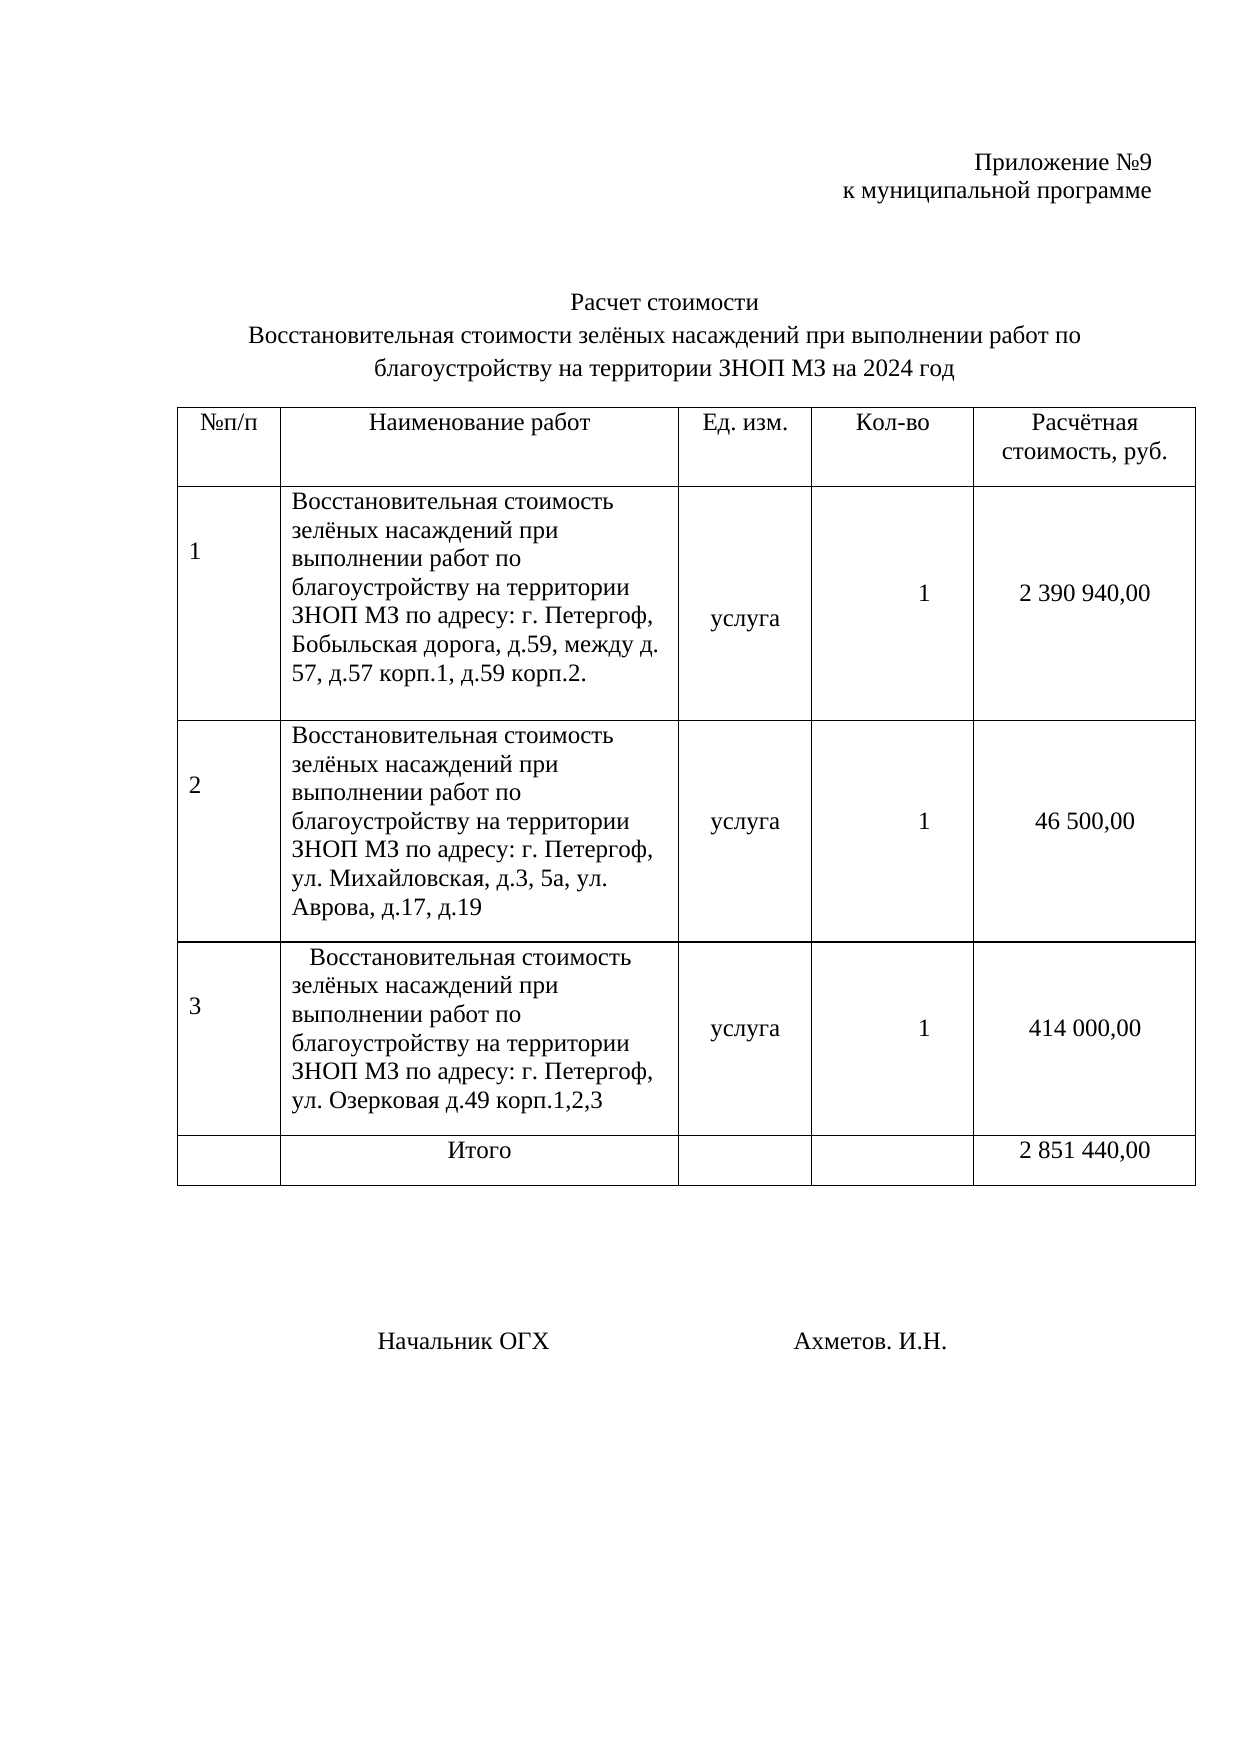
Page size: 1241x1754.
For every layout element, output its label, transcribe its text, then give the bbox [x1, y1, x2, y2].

table_header Наименование работ [281, 408, 678, 486]
table_cell услуга [679, 943, 811, 1134]
table_cell Восстановительная стоимость зелёных насаждений при выполнении работ по благоустройству на территории ЗНОП МЗ по адресу: г. Петергоф, ул. Михайловская, д.3, 5а, ул. Аврова, д.17, д.19 [281, 721, 678, 941]
table_cell услуга [679, 721, 811, 941]
text Приложение №9 [177, 147, 1152, 176]
table_cell 2 390 940,00 [974, 487, 1195, 720]
table_cell услуга [679, 487, 811, 720]
table_cell Восстановительная стоимость зелёных насаждений при выполнении работ по благоустройству на территории ЗНОП МЗ по адресу: г. Петергоф, Бобыльская дорога, д.59, между д. 57, д.57 корп.1, д.59 корп.2. [281, 487, 678, 720]
table_cell 414 000,00 [974, 943, 1195, 1134]
table_header Кол-во [812, 408, 973, 486]
table_cell 1 [812, 487, 973, 720]
table_header Ед. изм. [679, 408, 811, 486]
text к муниципальной программе [177, 176, 1152, 204]
text Начальник ОГХ Ахметов. И.Н. [177, 1326, 1152, 1355]
table_cell 2 851 440,00 [974, 1136, 1195, 1185]
table_cell Восстановительная стоимость зелёных насаждений при выполнении работ по благоустройству на территории ЗНОП МЗ по адресу: г. Петергоф, ул. Озерковая д.49 корп.1,2,3 [281, 943, 678, 1134]
table_header №п/п [178, 408, 280, 486]
table_cell [178, 1136, 280, 1185]
table_cell 1 [812, 943, 973, 1134]
table_cell 1 [178, 487, 280, 720]
table_cell 1 [812, 721, 973, 941]
table_cell 46 500,00 [974, 721, 1195, 941]
table_cell 2 [178, 721, 280, 941]
table_cell [812, 1136, 973, 1185]
table_header Расчётная стоимость, руб. [974, 408, 1195, 486]
table_cell [679, 1136, 811, 1185]
text Расчет стоимости Восстановительная стоимости зелёных насаждений при выполнении работ по благоустройству на территории ЗНОП МЗ на 2024 год [177, 287, 1152, 382]
table_cell Итого [281, 1136, 678, 1185]
table_cell 3 [178, 943, 280, 1134]
